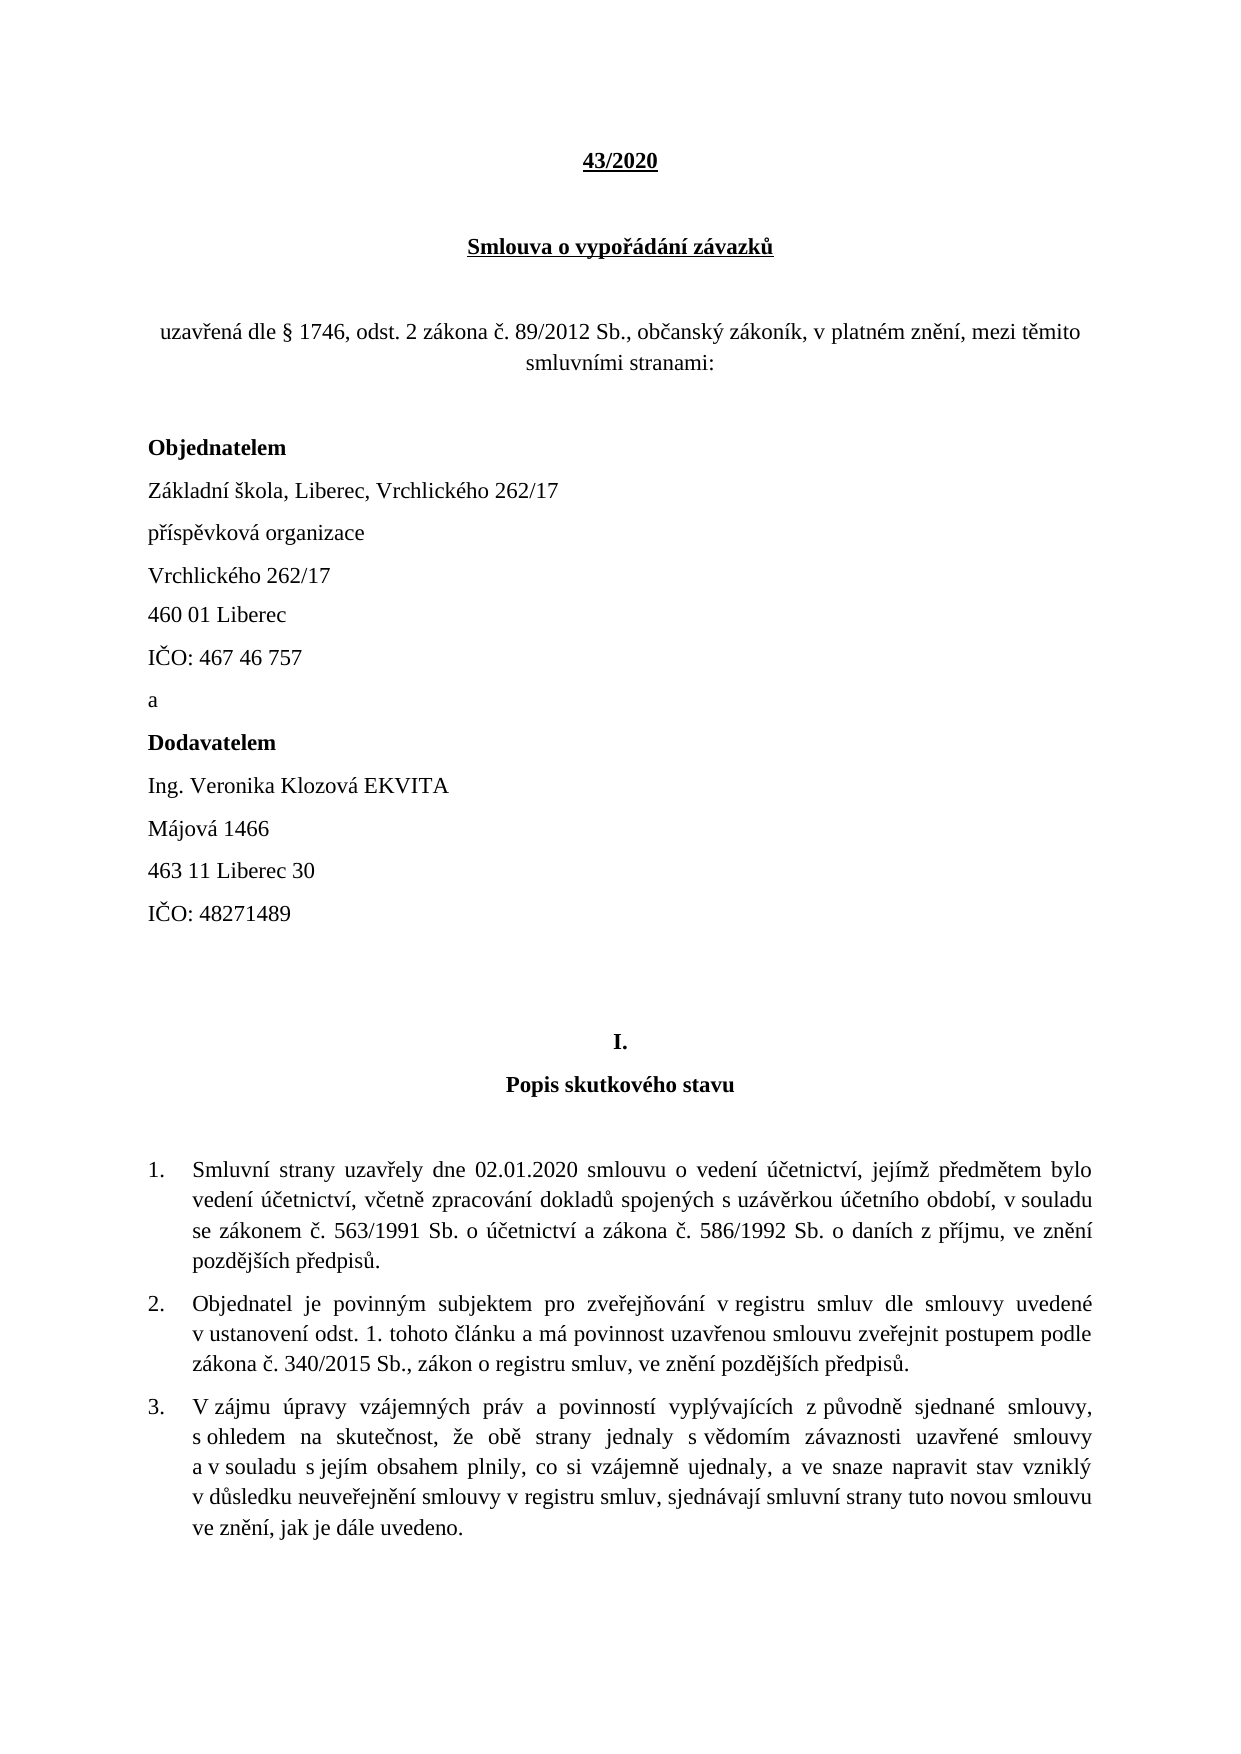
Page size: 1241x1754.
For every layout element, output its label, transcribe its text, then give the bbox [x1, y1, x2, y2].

list IČO: 48271489 [148, 900, 1093, 926]
list Objednatelem [148, 434, 1093, 460]
list 463 11 Liberec 30 [148, 857, 1093, 884]
list Základní škola, Liberec, Vrchlického 262/17 [148, 477, 1093, 503]
list a [148, 686, 1093, 713]
list Objednatel je povinným subjektem pro zveřejňování v registru smluv dle smlouvy uvedené v ustanovení odst. 1. tohoto článku a má povinnost uzavřenou smlouvu zveřejnit postupem podle zákona č. 340/2015 Sb., zákon o registru smluv, ve znění pozdějších předpisů. [148, 1289, 1093, 1376]
list Smluvní strany uzavřely dne 02.01.2020 smlouvu o vedení účetnictví, jejímž předmětem bylo vedení účetnictví, včetně zpracování dokladů spojených s uzávěrkou účetního období, v souladu se zákonem č. 563/1991 Sb. o účetnictví a zákona č. 586/1992 Sb. o daních z příjmu, ve znění pozdějších předpisů. [148, 1156, 1093, 1273]
list Dodavatelem [148, 729, 1093, 756]
list Vrchlického 262/17 [148, 562, 1093, 588]
text uzavřená dle § 1746, odst. 2 zákona č. 89/2012 Sb., občanský zákoník, v platném znění, mezi těmito smluvními stranami: [148, 318, 1093, 375]
list IČO: 467 46 757 [148, 644, 1093, 670]
title Smlouva o vypořádání závazků [148, 233, 1093, 259]
list Ing. Veronika Klozová EKVITA [148, 772, 1093, 798]
text Popis skutkového stavu [148, 1071, 1093, 1097]
list 460 01 Liberec [148, 601, 1093, 627]
text I. [148, 1028, 1093, 1054]
list Májová 1466 [148, 814, 1093, 841]
title 43/2020 [148, 148, 1093, 174]
list V zájmu úpravy vzájemných práv a povinností vyplývajících z původně sjednané smlouvy, s ohledem na skutečnost, že obě strany jednaly s vědomím závaznosti uzavřené smlouvy a v souladu s jejím obsahem plnily, co si vzájemně ujednaly, a ve snaze napravit stav vzniklý v důsledku neuveřejnění smlouvy v registru smluv, sjednávají smluvní strany tuto novou smlouvu ve znění, jak je dále uvedeno. [148, 1393, 1093, 1540]
list příspěvková organizace [148, 519, 1093, 546]
